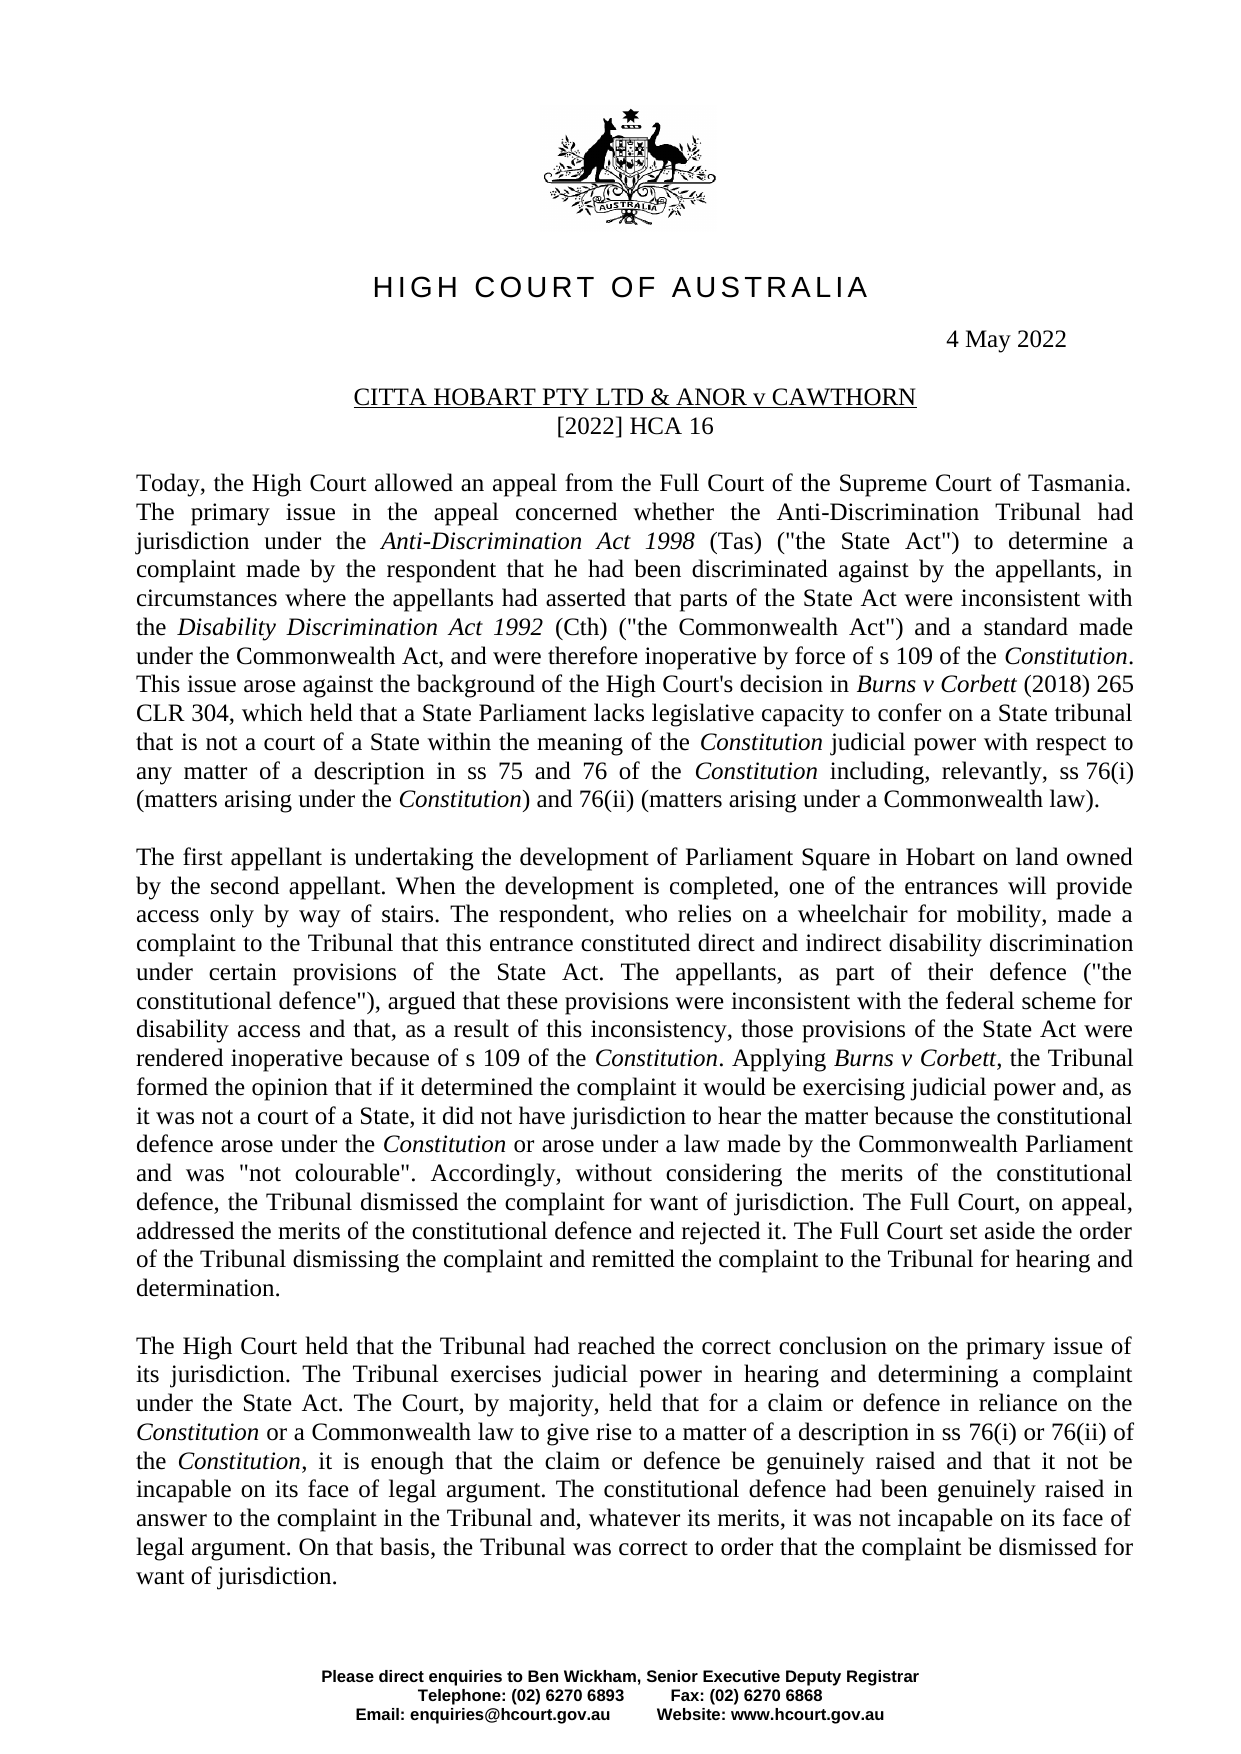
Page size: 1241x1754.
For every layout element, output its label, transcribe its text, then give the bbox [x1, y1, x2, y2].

text 4 May 2022 [946, 324, 1156, 353]
text The first appellant is undertaking the development of Parliament Square in Hobart on land owned by the second appellant. When the development is completed, one of the entrances will provide access only by way of stairs. The respondent, who relies on a wheelchair for mobility, made a complaint to the Tribunal that this entrance constituted direct and indirect disability discrimination under certain provisions of the State Act. The appellants, as part of their defence ("the constitutional defence"), argued that these provisions were inconsistent with the federal scheme for disability access and that, as a result of this inconsistency, those provisions of the State Act were rendered inoperative because of s 109 of the Constitution. Applying Burns v Corbett, the Tribunal formed the opinion that if it determined the complaint it would be exercising judicial power and, as it was not a court of a State, it did not have jurisdiction to hear the matter because the constitutional defence arose under the Constitution or arose under a law made by the Commonwealth Parliament and was "not colourable". Accordingly, without considering the merits of the constitutional defence, the Tribunal dismissed the complaint for want of jurisdiction. The Full Court, on appeal, addressed the merits of the constitutional defence and rejected it. The Full Court set aside the order of the Tribunal dismissing the complaint and remitted the complaint to the Tribunal for hearing and determination. [136, 842, 1134, 1302]
text Today, the High Court allowed an appeal from the Full Court of the Supreme Court of Tasmania. The primary issue in the appeal concerned whether the Anti-Discrimination Tribunal had jurisdiction under the Anti-Discrimination Act 1998 (Tas) ("the State Act") to determine a complaint made by the respondent that he had been discriminated against by the appellants, in circumstances where the appellants had asserted that parts of the State Act were inconsistent with the Disability Discrimination Act 1992 (Cth) ("the Commonwealth Act") and a standard made under the Commonwealth Act, and were therefore inoperative by force of s 109 of the Constitution. This issue arose against the background of the High Court's decision in Burns v Corbett (2018) 265 CLR 304, which held that a State Parliament lacks legislative capacity to confer on a State tribunal that is not a court of a State within the meaning of the Constitution judicial power with respect to any matter of a description in ss 75 and 76 of the Constitution including, relevantly, ss 76(i) (matters arising under the Constitution) and 76(ii) (matters arising under a Commonwealth law). [136, 468, 1134, 813]
text The High Court held that the Tribunal had reached the correct conclusion on the primary issue of its jurisdiction. The Tribunal exercises judicial power in hearing and determining a complaint under the State Act. The Court, by majority, held that for a claim or defence in reliance on the Constitution or a Commonwealth law to give rise to a matter of a description in ss 76(i) or 76(ii) of the Constitution, it is enough that the claim or defence be genuinely raised and that it not be incapable on its face of legal argument. The constitutional defence had been genuinely raised in answer to the complaint in the Tribunal and, whatever its merits, it was not incapable on its face of legal argument. On that basis, the Tribunal was correct to order that the complaint be dismissed for want of jurisdiction. [136, 1331, 1134, 1589]
text CITTA HOBART PTY LTD & ANOR v CAWTHORN [136, 382, 1134, 411]
text [2022] HCA 16 [136, 411, 1134, 439]
